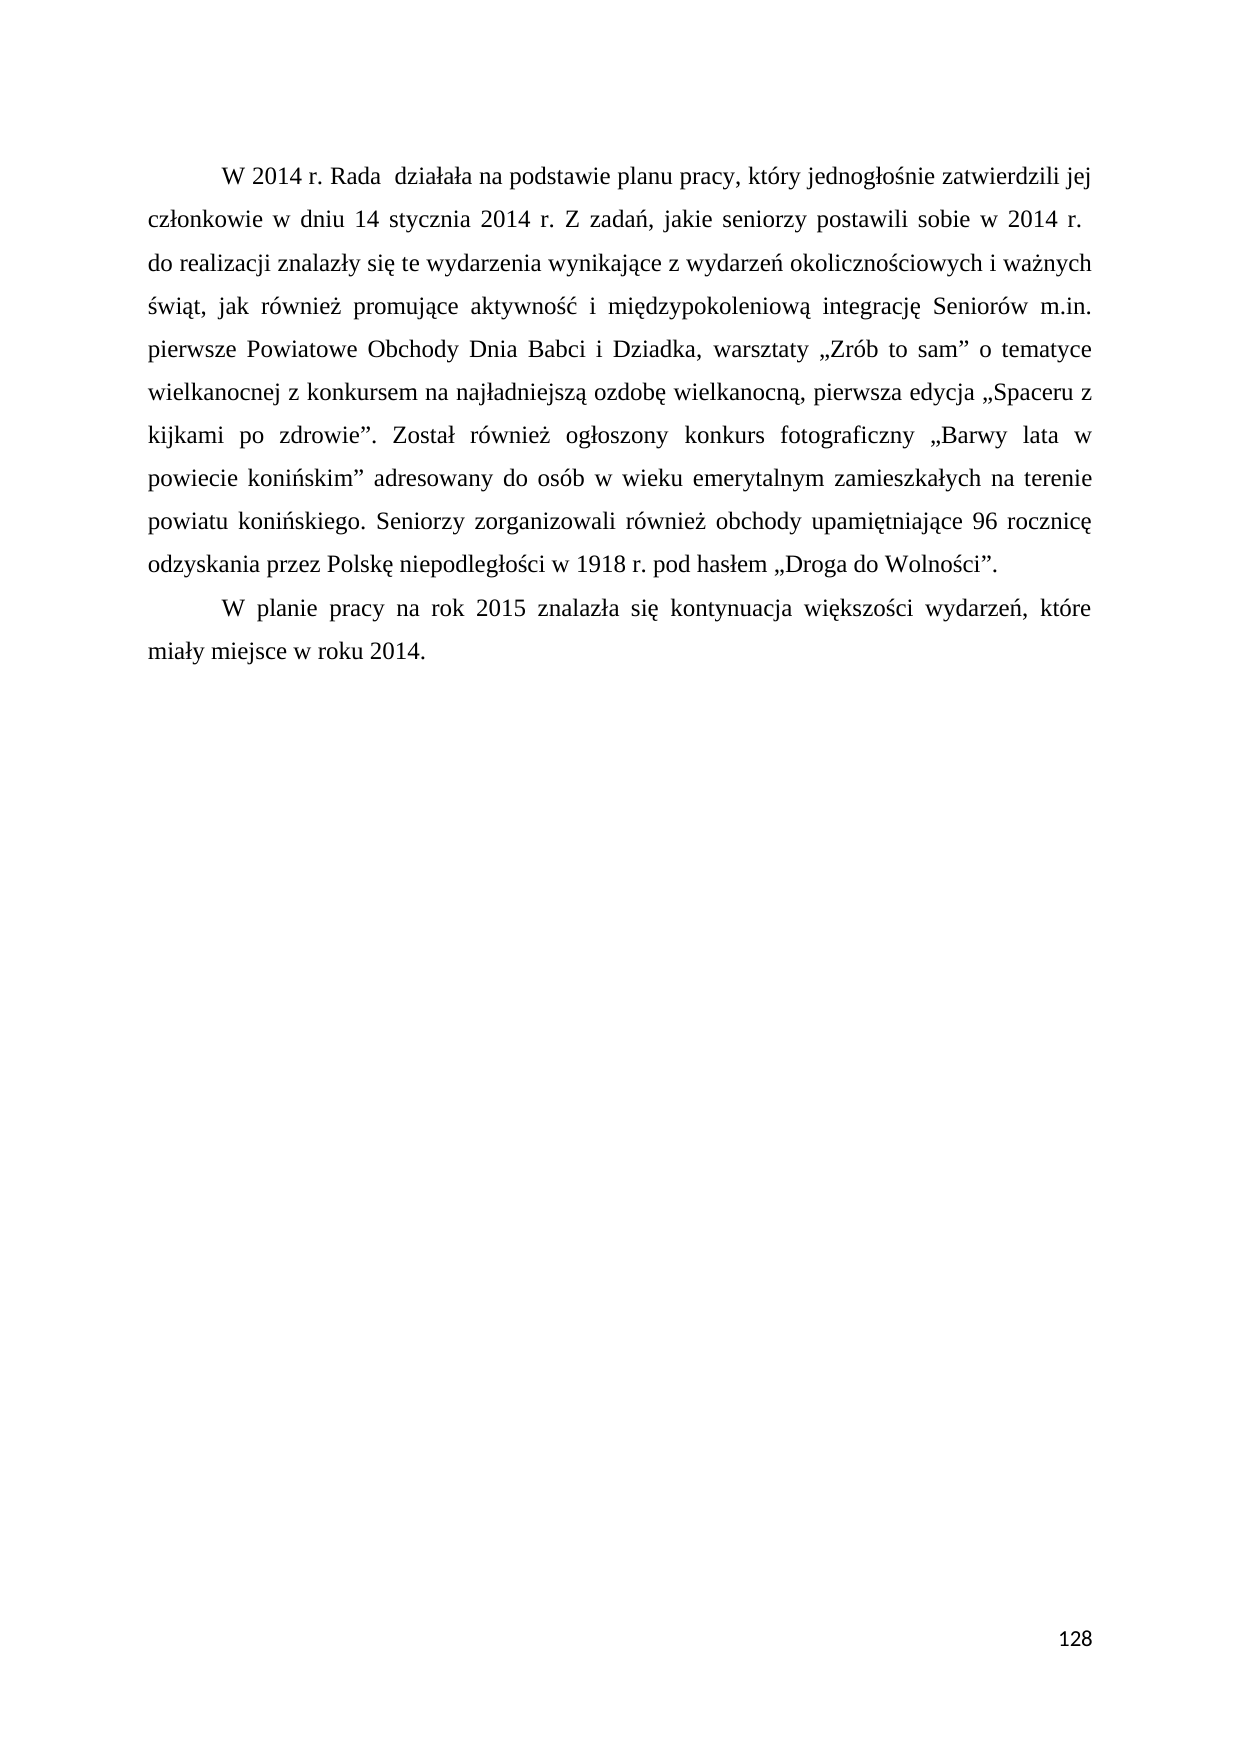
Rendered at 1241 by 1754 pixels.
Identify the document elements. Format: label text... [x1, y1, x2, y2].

text W 2014 r. Rada działała na podstawie planu pracy, który jednogłośnie zatwierdzili jej członkowie w dniu 14 stycznia 2014 r. Z zadań, jakie seniorzy postawili sobie w 2014 r. do realizacji znalazły się te wydarzenia wynikające z wydarzeń okolicznościowych i ważnych świąt, jak również promujące aktywność i międzypokoleniową integrację Seniorów m.in. pierwsze Powiatowe Obchody Dnia Babci i Dziadka, warsztaty „Zrób to sam” o tematyce wielkanocnej z konkursem na najładniejszą ozdobę wielkanocną, pierwsza edycja „Spaceru z kijkami po zdrowie”. Został również ogłoszony konkurs fotograficzny „Barwy lata w powiecie konińskim” adresowany do osób w wieku emerytalnym zamieszkałych na terenie powiatu konińskiego. Seniorzy zorganizowali również obchody upamiętniające 96 rocznicę odzyskania przez Polskę niepodległości w 1918 r. pod hasłem „Droga do Wolności”. [148, 161, 1093, 578]
text W planie pracy na rok 2015 znalazła się kontynuacja większości wydarzeń, które miały miejsce w roku 2014. [148, 593, 1093, 664]
